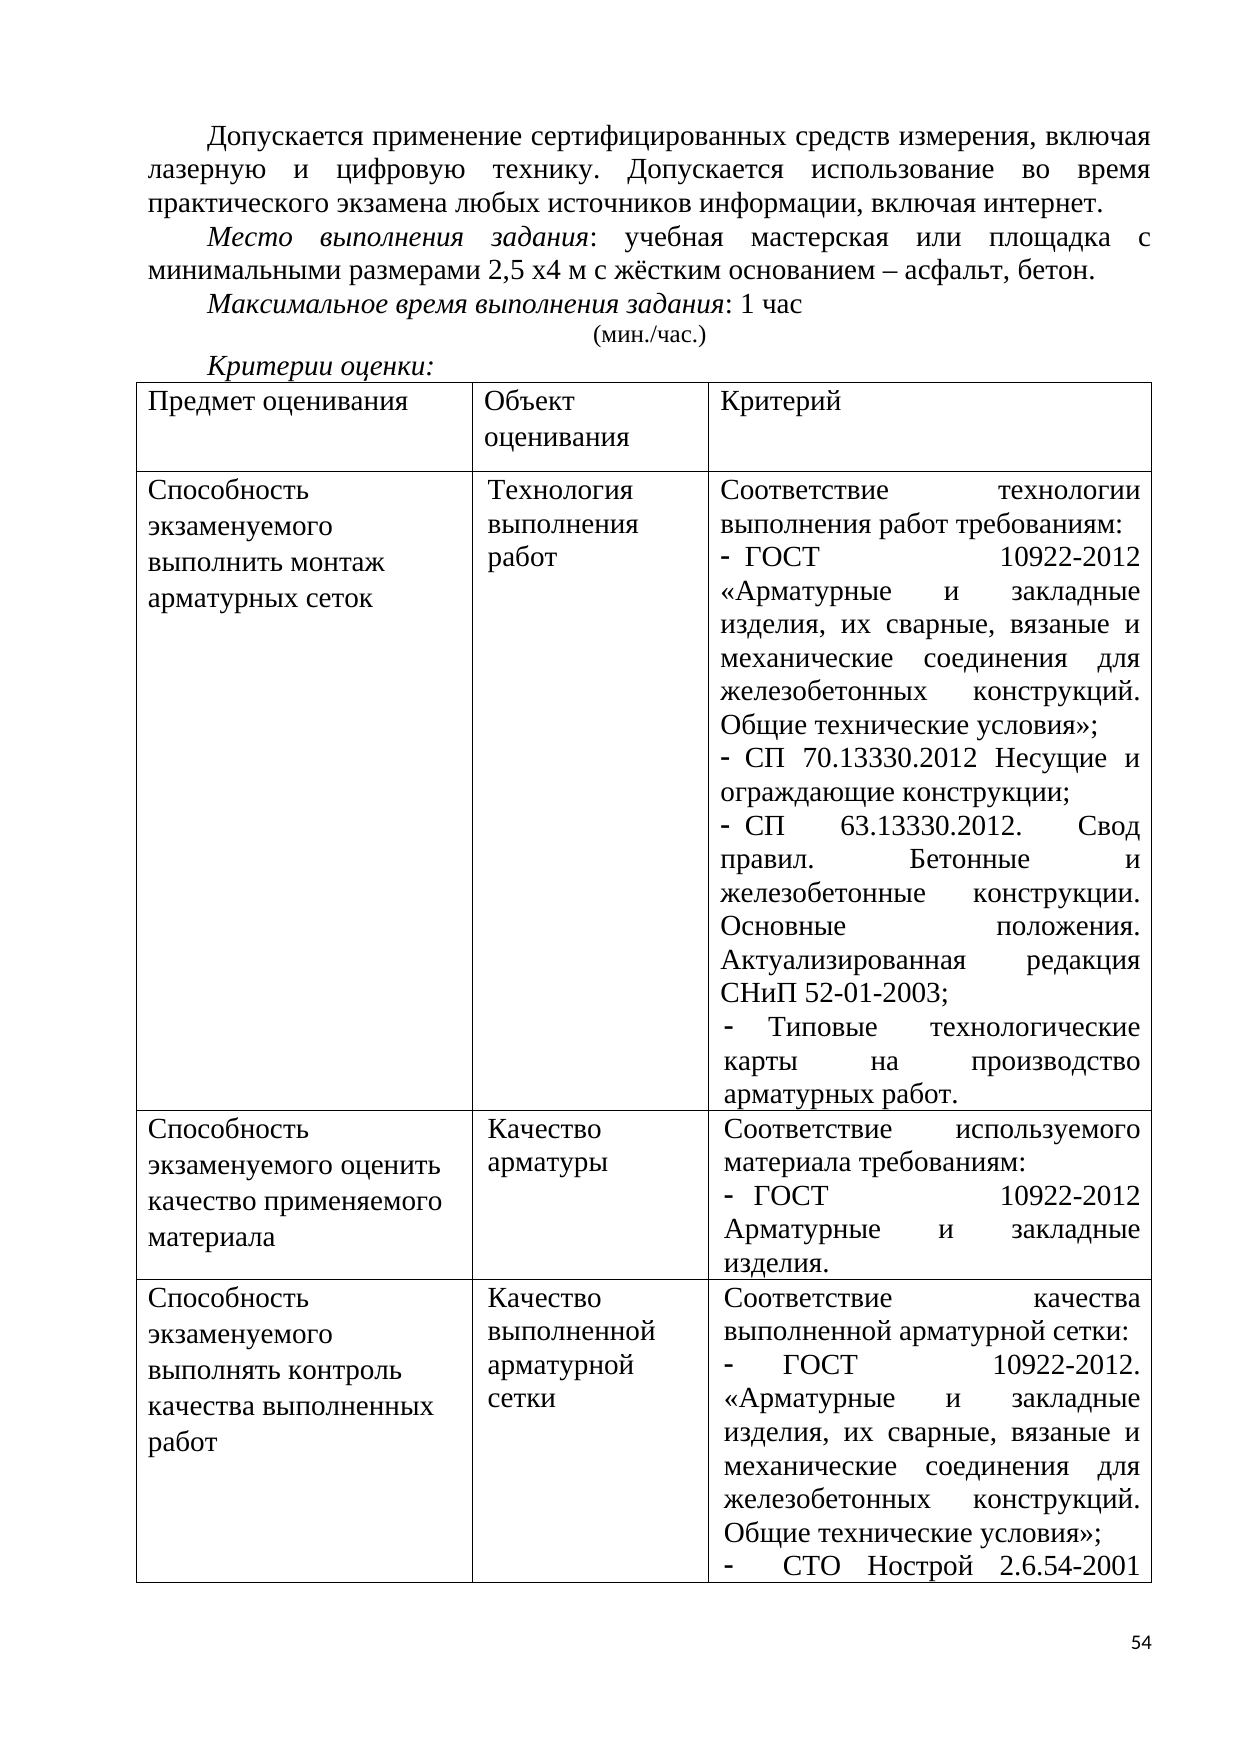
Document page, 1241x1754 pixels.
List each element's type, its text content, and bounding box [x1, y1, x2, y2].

table_cell Соответствие используемого материала требованиям: ГОСТ 10922-2012 Арматурные и закладные изделия. [709, 1111, 1151, 1279]
table_cell Качество арматуры [473, 1111, 708, 1279]
table_header Объект оценивания [473, 383, 708, 471]
text Критерии оценки: [148, 348, 1152, 382]
table_cell Соответствие технологии выполнения работ требованиям: ГОСТ 10922-2012 «Арматурные и закладные изделия, их сварные, вязаные и механические соединения для железобетонных конструкций. Общие технические условия»; СП 70.13330.2012 Несущие и ограждающие конструкции; СП 63.13330.2012. Свод правил. Бетонные и железобетонные конструкции. Основные положения. Актуализированная редакция СНиП 52-01-2003; Типовые технологические карты на производство арматурных работ. [709, 472, 1151, 1110]
table_header Критерий [709, 383, 1151, 471]
table_cell Способность экзаменуемого оценить качество применяемого материала [137, 1111, 472, 1279]
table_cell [473, 1280, 708, 1582]
text Место выполнения задания: учебная мастерская или площадка с минимальными размерами 2,5 х4 м с жёстким основанием – асфальт, бетон. [148, 219, 1152, 286]
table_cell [137, 1280, 472, 1582]
table_cell Способность экзаменуемого выполнить монтаж арматурных сеток [137, 472, 472, 1110]
table_cell Технология выполнения работ [473, 472, 708, 1110]
table_header Предмет оценивания [137, 383, 472, 471]
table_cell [709, 1280, 1151, 1582]
text (мин./час.) [148, 319, 1152, 348]
text Допускается применение сертифицированных средств измерения, включая лазерную и цифровую технику. Допускается использование во время практического экзамена любых источников информации, включая интернет. [148, 118, 1152, 219]
text Максимальное время выполнения задания: 1 час [148, 286, 1152, 319]
